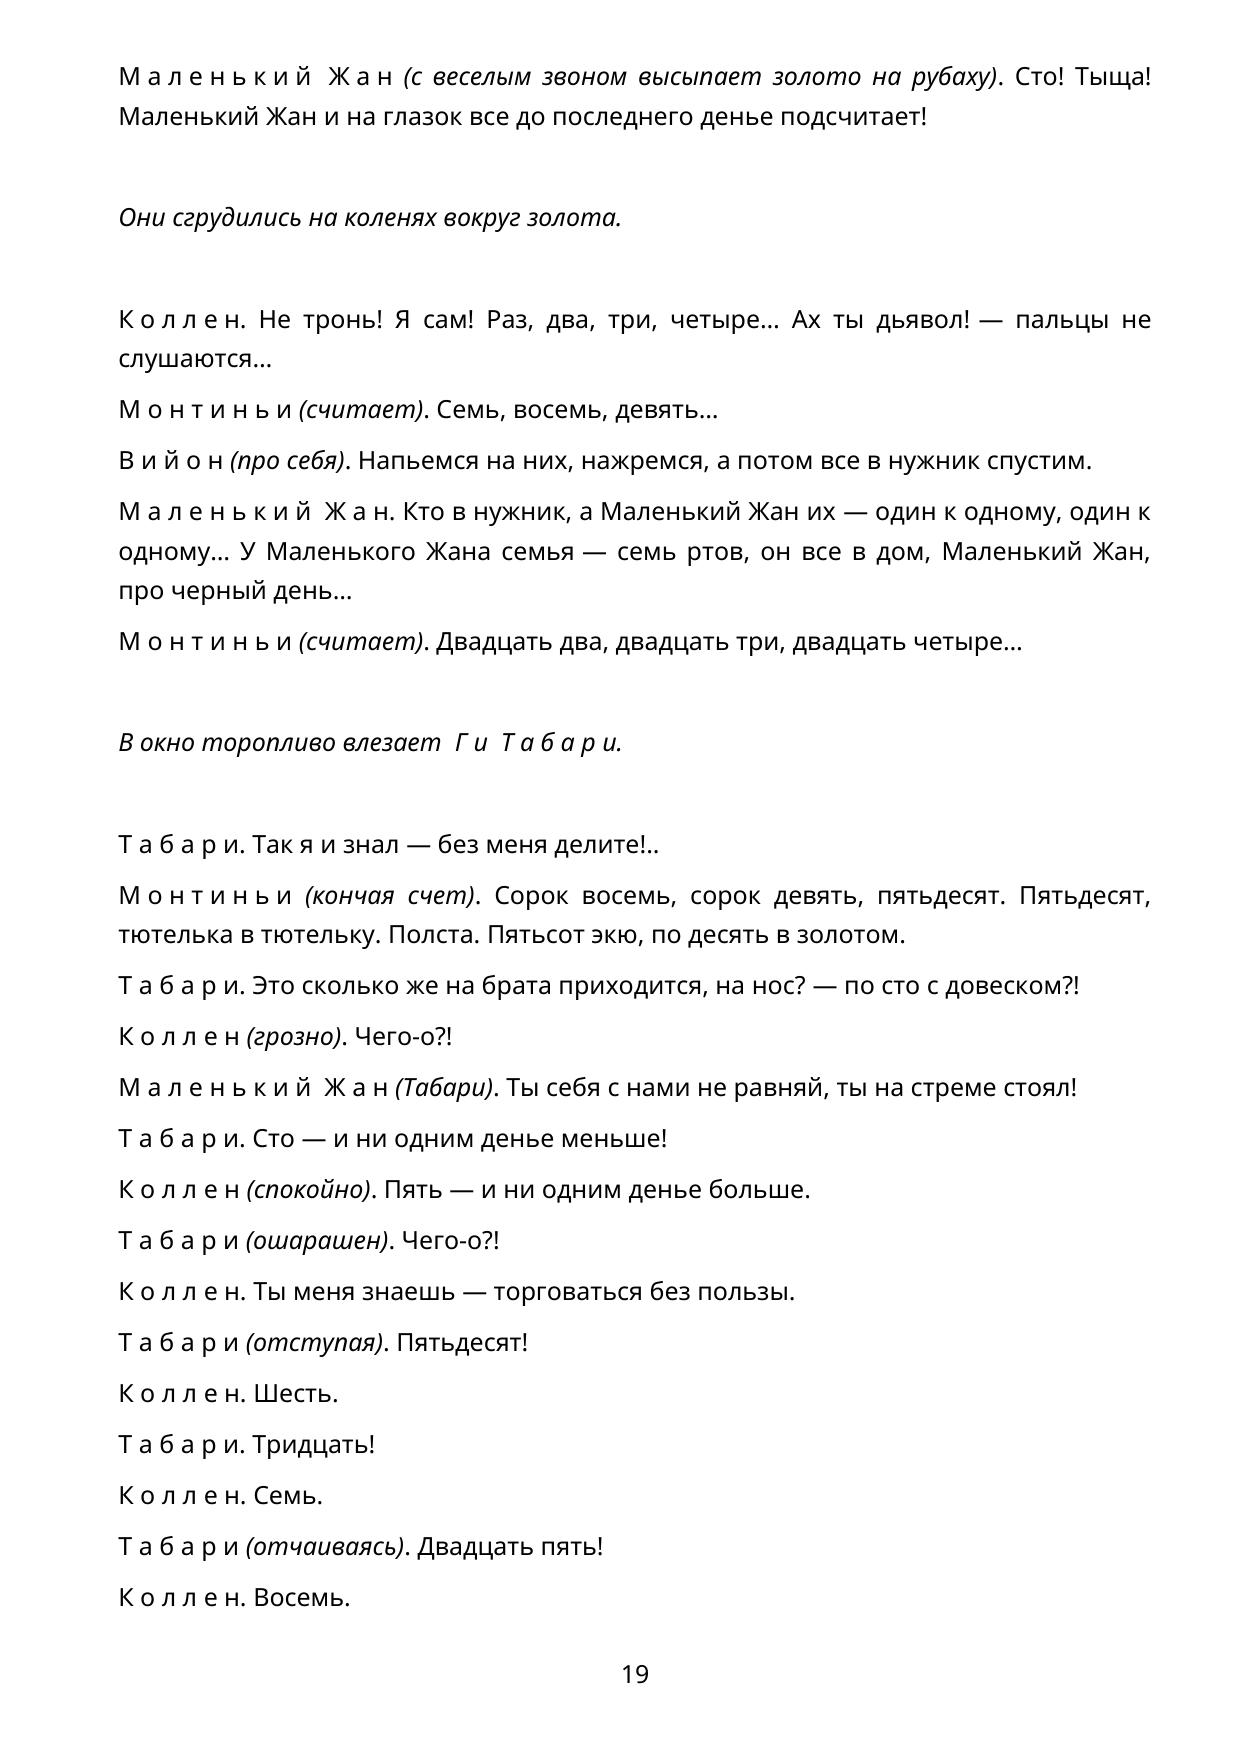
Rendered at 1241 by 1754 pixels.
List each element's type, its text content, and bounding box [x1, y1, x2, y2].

text К о л л е н. Семь. [118, 1477, 1152, 1511]
text М о н т и н ь и (считает). Двадцать два, двадцать три, двадцать четыре… [118, 623, 1152, 657]
text Они сгрудились на коленях вокруг золота. [118, 200, 1152, 234]
text Т а б а р и (ошарашен). Чего-о?! [118, 1223, 1152, 1257]
text Т а б а р и. Тридцать! [118, 1426, 1152, 1461]
text М а л е н ь к и й Ж а н (с веселым звоном высыпает золото на рубаху). Сто! Тыща! Маленький Жан и на глазок все до последнего денье подсчитает! [118, 59, 1152, 132]
text К о л л е н. Ты меня знаешь — торговаться без пользы. [118, 1274, 1152, 1308]
text М а л е н ь к и й Ж а н. Кто в нужник, а Маленький Жан их — один к одному, один к одному… У Маленького Жана семья — семь ртов, он все в дом, Маленький Жан, про черный день… [118, 494, 1152, 606]
text К о л л е н. Шесть. [118, 1376, 1152, 1409]
text М о н т и н ь и (считает). Семь, восемь, девять… [118, 392, 1152, 426]
text М о н т и н ь и (кончая счет). Сорок восемь, сорок девять, пятьдесят. Пятьдесят, тютелька в тютельку. Полста. Пятьсот экю, по десять в золотом. [118, 878, 1152, 951]
text К о л л е н. Не тронь! Я сам! Раз, два, три, четыре… Ах ты дьявол! — пальцы не слушаются… [118, 302, 1152, 375]
text М а л е н ь к и й Ж а н (Табари). Ты себя с нами не равняй, ты на стреме стоял! [118, 1070, 1152, 1104]
text К о л л е н. Восемь. [118, 1579, 1152, 1613]
text В и й о н (про себя). Напьемся на них, нажремся, а потом все в нужник спустим. [118, 443, 1152, 477]
text Т а б а р и (отчаиваясь). Двадцать пять! [118, 1528, 1152, 1562]
text Т а б а р и (отступая). Пятьдесят! [118, 1324, 1152, 1359]
text К о л л е н (спокойно). Пять — и ни одним денье больше. [118, 1172, 1152, 1206]
text В окно торопливо влезает Г и Т а б а р и. [118, 725, 1152, 759]
text К о л л е н (грозно). Чего-о?! [118, 1019, 1152, 1053]
text Т а б а р и. Это сколько же на брата приходится, на нос? — по сто с довеском?! [118, 968, 1152, 1002]
text Т а б а р и. Так я и знал — без меня делите!.. [118, 827, 1152, 861]
text Т а б а р и. Сто — и ни одним денье меньше! [118, 1121, 1152, 1155]
